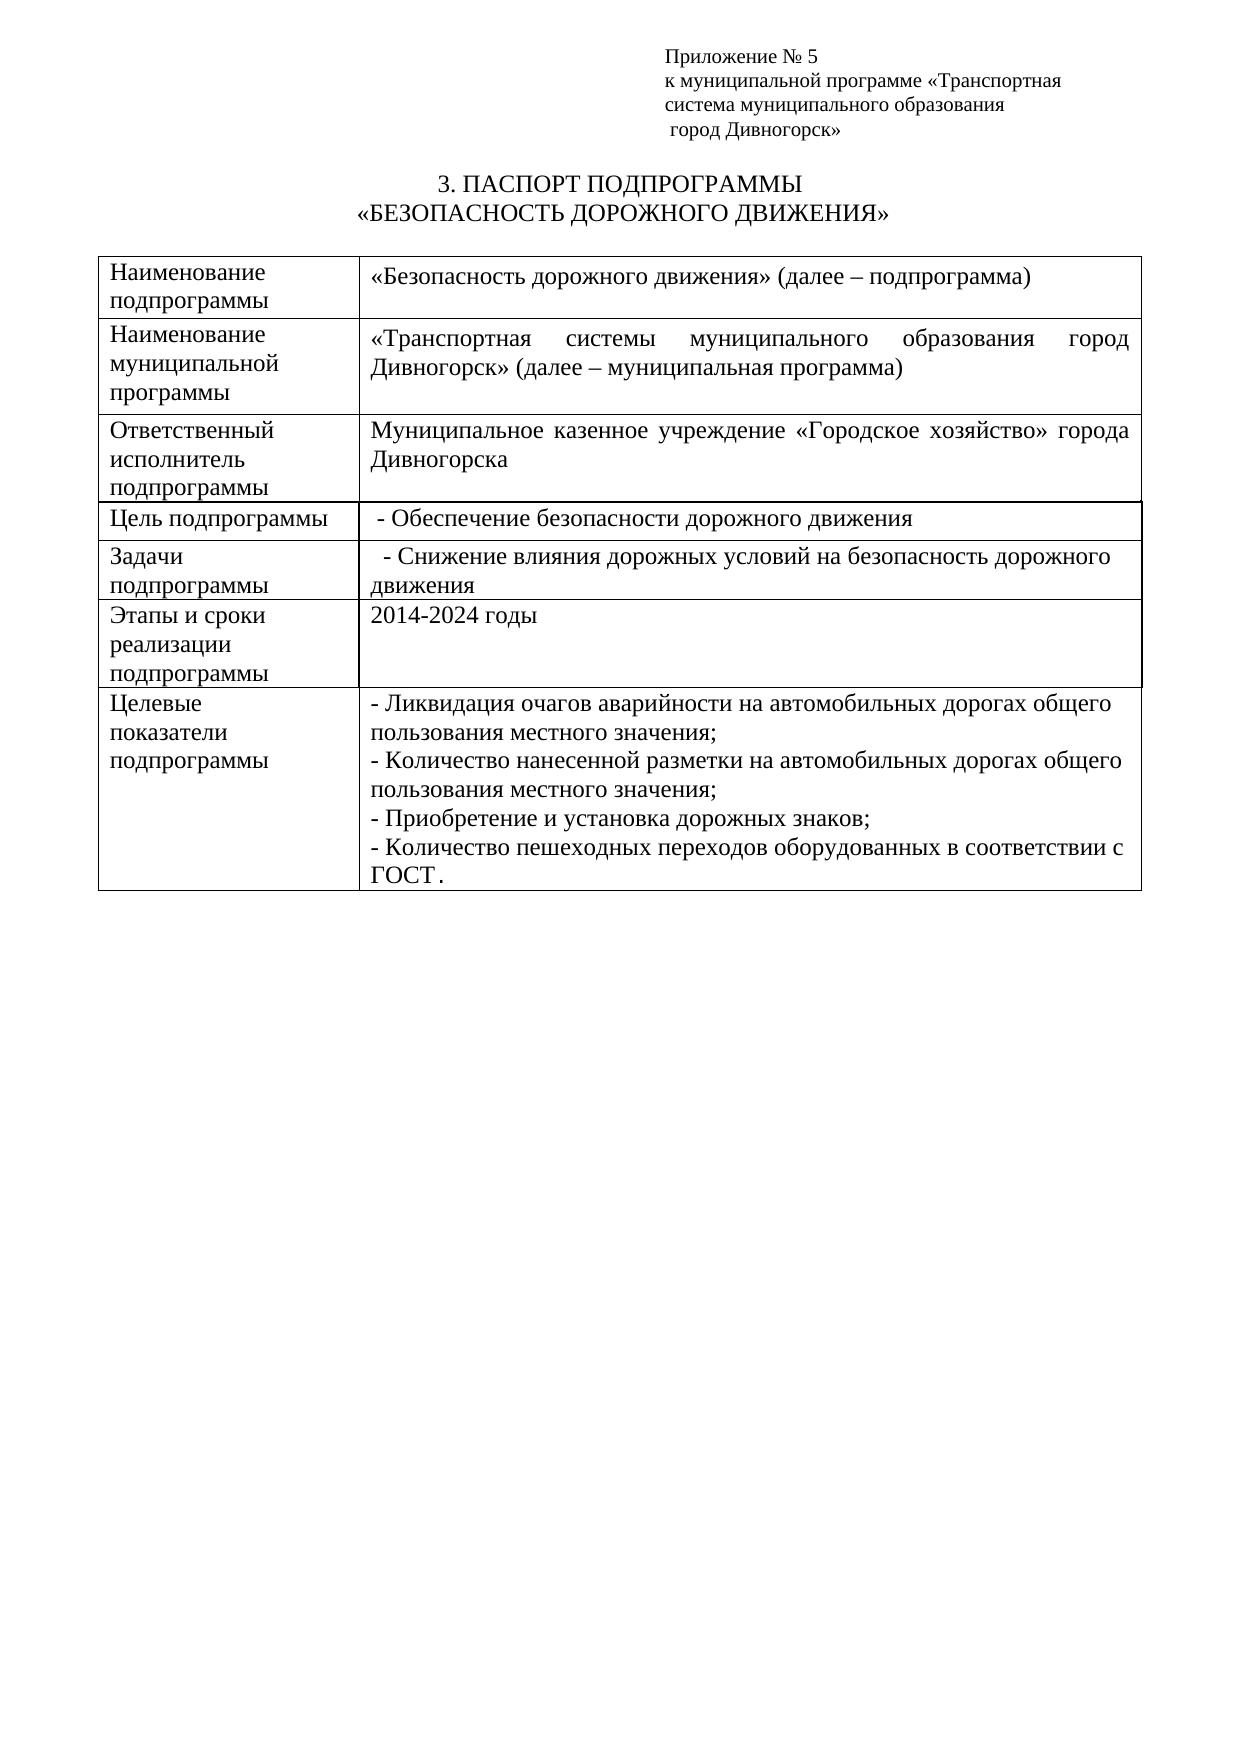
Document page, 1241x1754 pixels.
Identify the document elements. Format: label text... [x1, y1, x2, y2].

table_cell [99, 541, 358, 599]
text система муниципального образования [664, 92, 1152, 116]
text Приложение № 5 [664, 44, 1152, 68]
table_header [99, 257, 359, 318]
text 3. ПАСПОРТ ПОДПРОГРАММЫ [89, 169, 1152, 198]
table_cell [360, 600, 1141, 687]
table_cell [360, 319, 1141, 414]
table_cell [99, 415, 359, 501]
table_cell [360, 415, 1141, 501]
text к муниципальной программе «Транспортная [664, 68, 1152, 92]
text «БЕЗОПАСНОСТЬ ДОРОЖНОГО ДВИЖЕНИЯ» [89, 198, 1152, 227]
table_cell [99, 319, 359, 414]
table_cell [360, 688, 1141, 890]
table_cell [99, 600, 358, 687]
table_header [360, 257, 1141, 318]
text город Дивногорск» [664, 116, 1152, 141]
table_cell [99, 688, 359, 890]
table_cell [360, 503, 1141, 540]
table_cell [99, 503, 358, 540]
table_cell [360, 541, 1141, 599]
